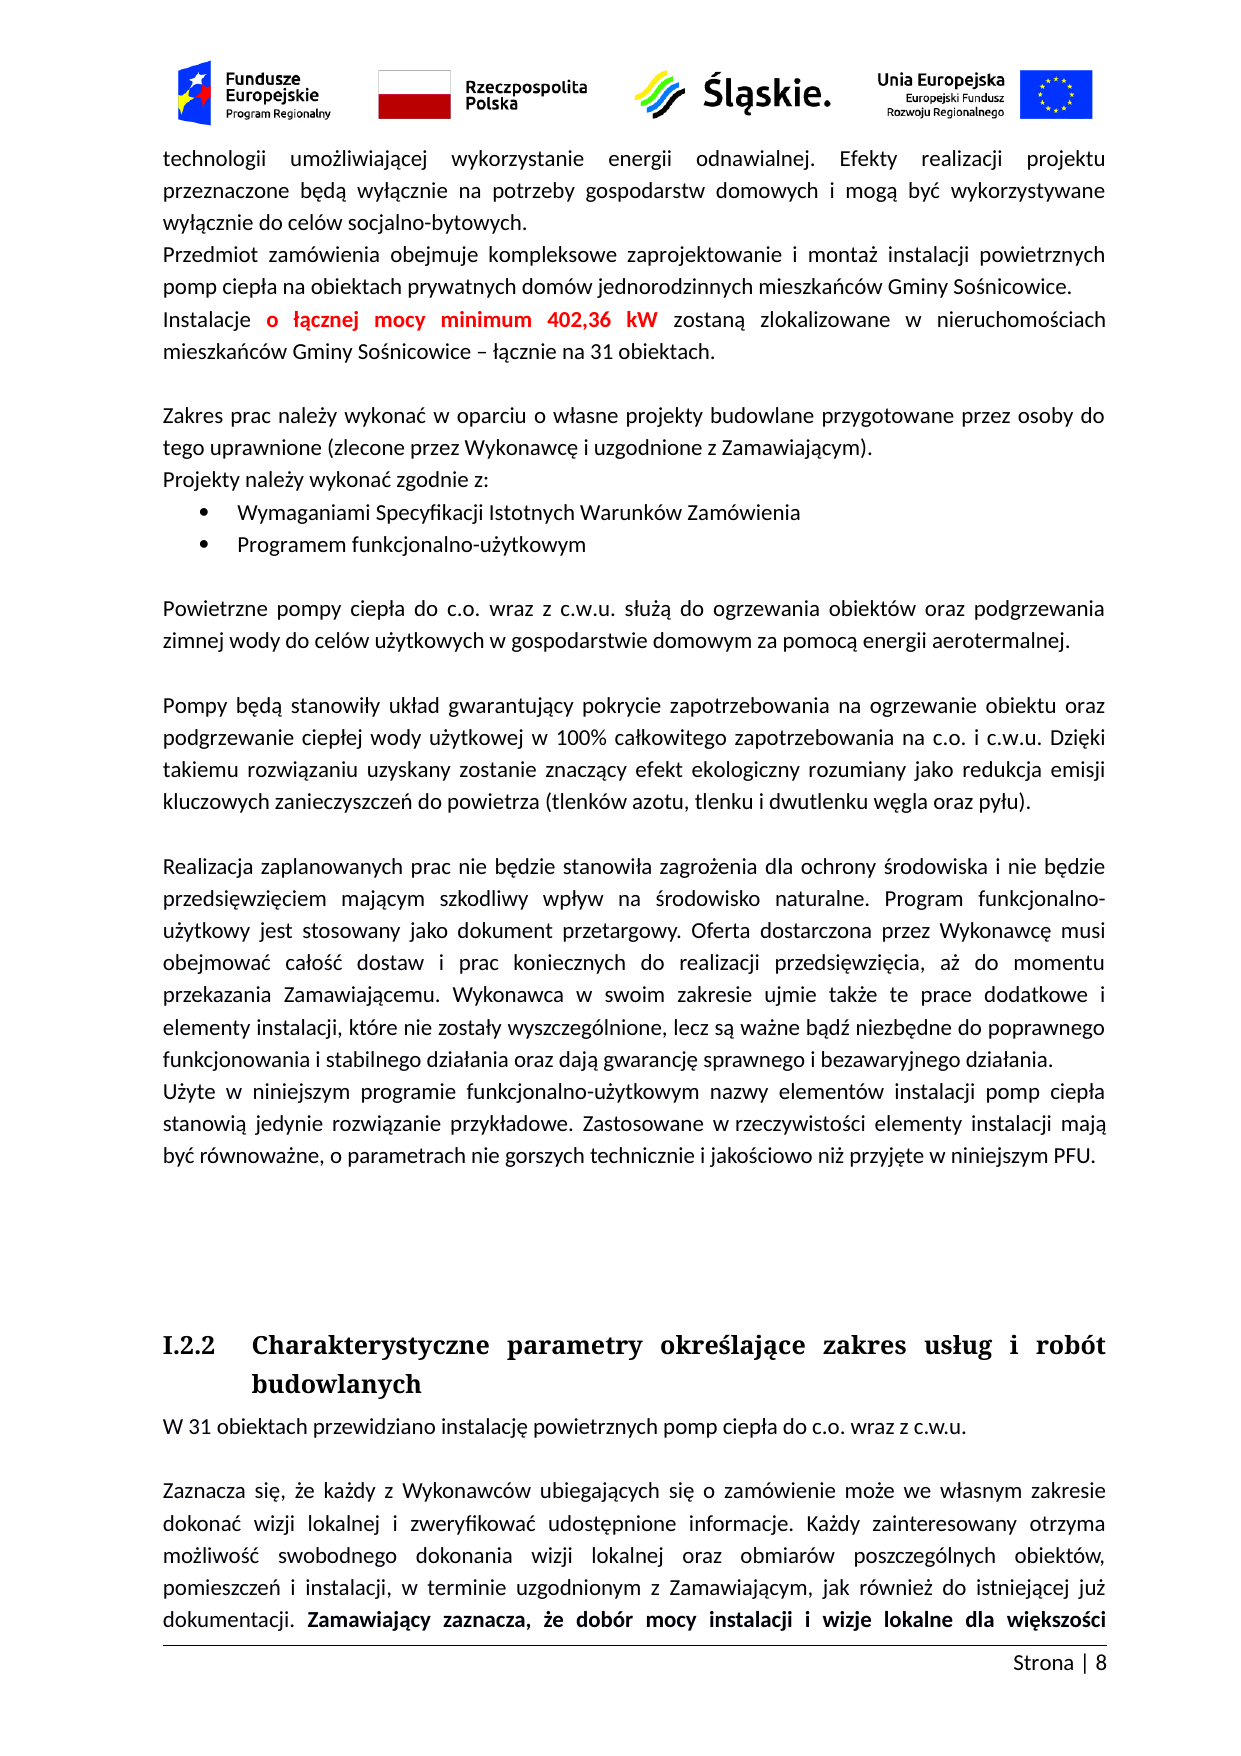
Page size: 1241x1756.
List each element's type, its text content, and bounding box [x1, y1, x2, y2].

subtitle Charakterystyczne parametry określające zakres usług i robót budowlanych [163, 1327, 1107, 1401]
text Pompy będą stanowiły układ gwarantujący pokrycie zapotrzebowania na ogrzewanie obiektu oraz podgrzewanie ciepłej wody użytkowej w 100% całkowitego zapotrzebowania na c.o. i c.w.u. Dzięki takiemu rozwiązaniu uzyskany zostanie znaczący efekt ekologiczny rozumiany jako redukcja emisji kluczowych zanieczyszczeń do powietrza (tlenków azotu, tlenku i dwutlenku węgla oraz pyłu). [163, 691, 1107, 816]
list Wymaganiami Specyfikacji Istotnych Warunków Zamówienia [200, 498, 1107, 526]
text Projekty należy wykonać zgodnie z: [163, 466, 1107, 494]
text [163, 144, 1107, 236]
text Przedmiot zamówienia obejmuje kompleksowe zaprojektowanie i montaż instalacji powietrznych pomp ciepła na obiektach prywatnych domów jednorodzinnych mieszkańców Gminy Sośnicowice. [163, 240, 1107, 301]
text Instalacje o łącznej mocy minimum 402,36 kW zostaną zlokalizowane w nieruchomościach mieszkańców Gminy Sośnicowice – łącznie na 31 obiektach. [163, 305, 1107, 365]
text Zakres prac należy wykonać w oparciu o własne projekty budowlane przygotowane przez osoby do tego uprawnione (zlecone przez Wykonawcę i uzgodnione z Zamawiającym). [163, 401, 1107, 461]
list Programem funkcjonalno-użytkowym [200, 530, 1107, 558]
picture [162, 44, 1108, 140]
text W 31 obiektach przewidziano instalację powietrznych pomp ciepła do c.o. wraz z c.w.u. [163, 1412, 1107, 1440]
text Realizacja zaplanowanych prac nie będzie stanowiła zagrożenia dla ochrony środowiska i nie będzie przedsięwzięciem mającym szkodliwy wpływ na środowisko naturalne. Program funkcjonalno-użytkowy jest stosowany jako dokument przetargowy. Oferta dostarczona przez Wykonawcę musi obejmować całość dostaw i prac koniecznych do realizacji przedsięwzięcia, aż do momentu przekazania Zamawiającemu. Wykonawca w swoim zakresie ujmie także te prace dodatkowe i elementy instalacji, które nie zostały wyszczególnione, lecz są ważne bądź niezbędne do poprawnego funkcjonowania i stabilnego działania oraz dają gwarancję sprawnego i bezawaryjnego działania. [163, 852, 1107, 1073]
text Użyte w niniejszym programie funkcjonalno-użytkowym nazwy elementów instalacji pomp ciepła stanowią jedynie rozwiązanie przykładowe. Zastosowane w rzeczywistości elementy instalacji mają być równoważne, o parametrach nie gorszych technicznie i jakościowo niż przyjęte w niniejszym PFU. [163, 1077, 1107, 1169]
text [163, 1476, 1107, 1633]
text Powietrzne pompy ciepła do c.o. wraz z c.w.u. służą do ogrzewania obiektów oraz podgrzewania zimnej wody do celów użytkowych w gospodarstwie domowym za pomocą energii aerotermalnej. [163, 594, 1107, 654]
